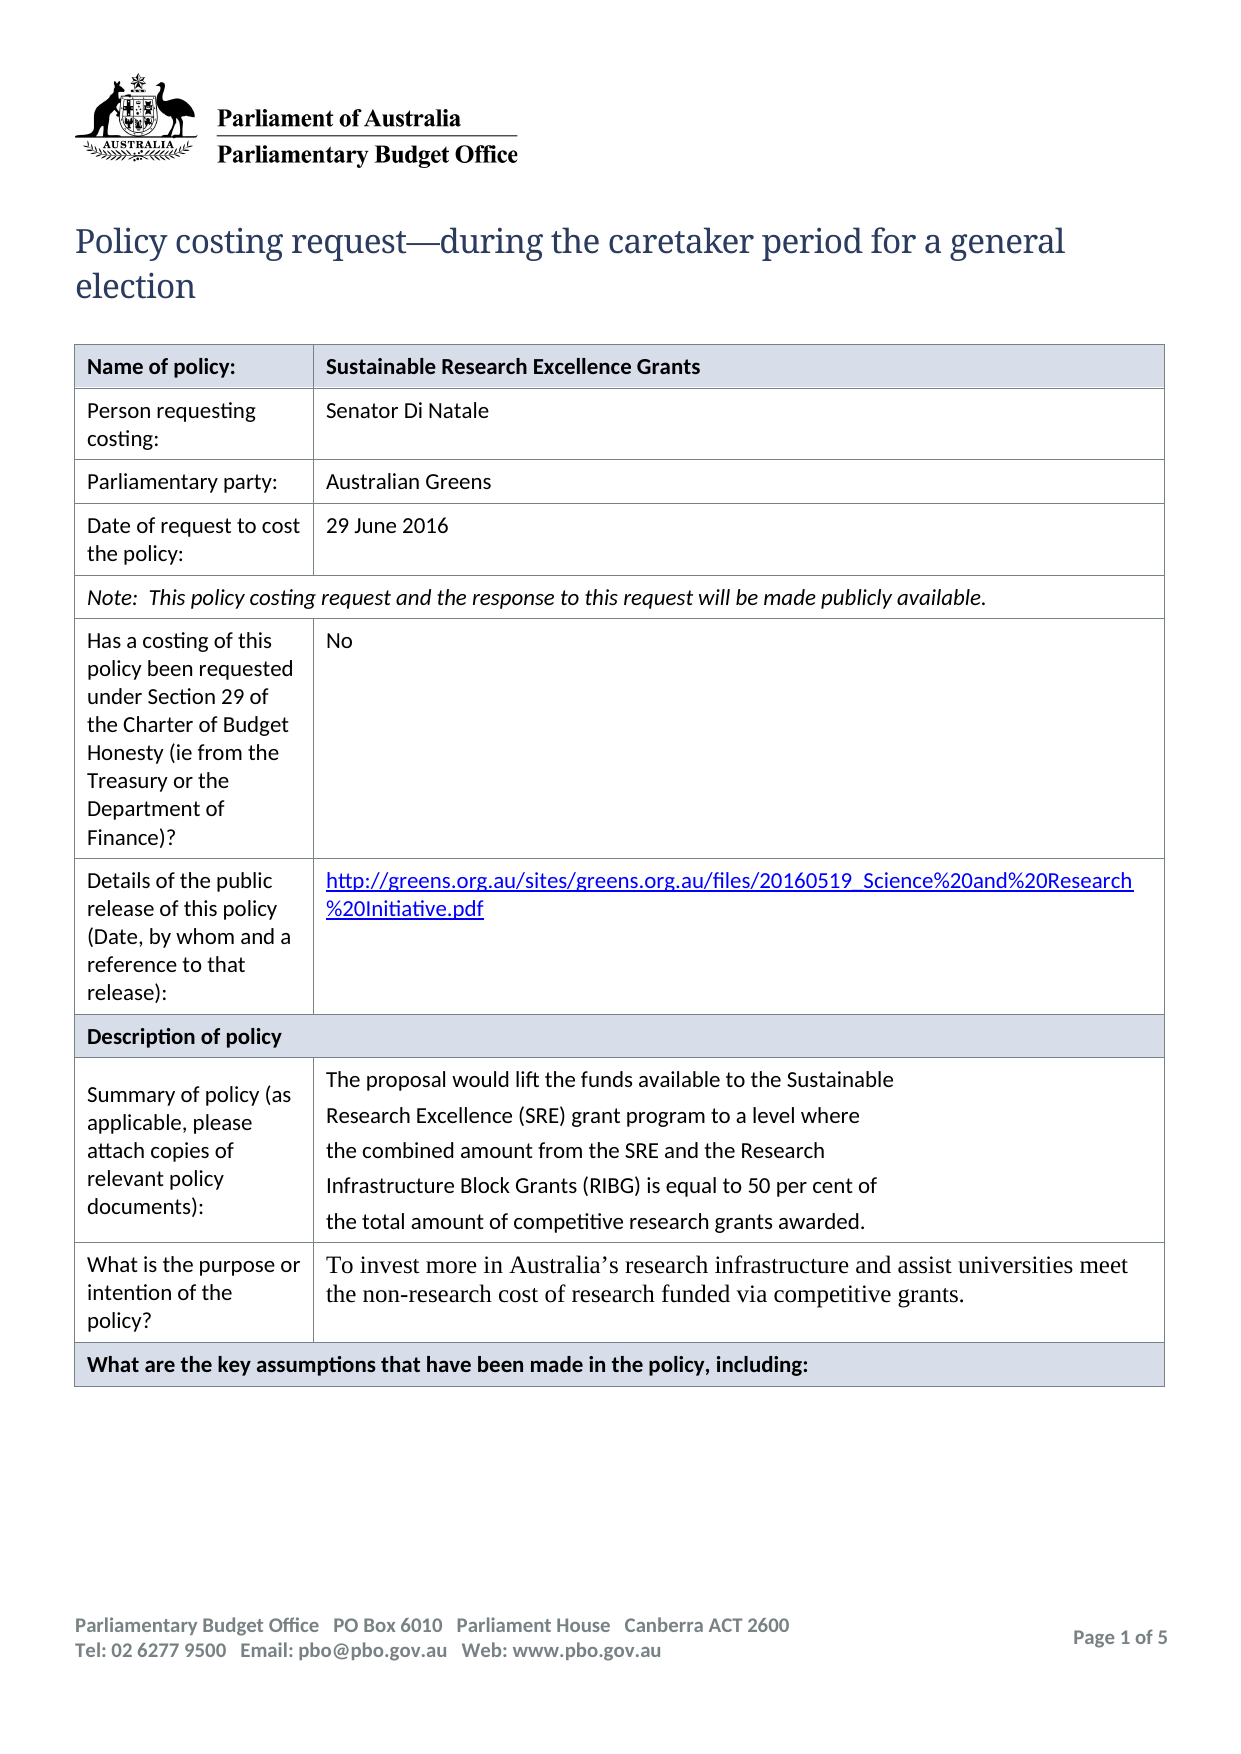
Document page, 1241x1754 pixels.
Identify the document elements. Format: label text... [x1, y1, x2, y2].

table_cell Australian Greens [314, 460, 1164, 503]
table_cell Parliamentary party: [75, 460, 313, 503]
table_header Name of policy: [75, 345, 313, 387]
table_header Sustainable Research Excellence Grants [314, 345, 1164, 387]
table_cell What is the purpose or intention of the policy? [75, 1243, 313, 1342]
table_cell Date of request to cost the policy: [75, 504, 313, 574]
table_cell 29 June 2016 [314, 504, 1164, 574]
subtitle Policy costing request—during the caretaker period for a general election [75, 218, 1165, 308]
table_cell The proposal would lift the funds available to the Sustainable Research Excellence (SRE) grant program to a level where the combined amount from the SRE and the Research Infrastructure Block Grants (RIBG) is equal to 50 per cent of the total amount of competitive research grants awarded. [314, 1058, 1164, 1242]
table_cell Has a costing of this policy been requested under Section 29 of the Charter of Budget Honesty (ie from the Treasury or the Department of Finance)? [75, 619, 313, 858]
table_cell To invest more in Australia’s research infrastructure and assist universities meet the non-research cost of research funded via competitive grants. [314, 1243, 1164, 1342]
table_cell Person requesting costing: [75, 389, 313, 459]
table_cell What are the key assumptions that have been made in the policy, including: [75, 1343, 1164, 1386]
table_cell No [314, 619, 1164, 858]
table_cell Details of the public release of this policy (Date, by whom and a reference to that release): [75, 859, 313, 1014]
table_cell Note: This policy costing request and the response to this request will be made publicly available. [75, 576, 1164, 618]
table_cell http://greens.org.au/sites/greens.org.au/files/20160519_Science%20and%20Research%20Initiative.pdf [314, 859, 1164, 1014]
picture [75, 73, 518, 168]
table_cell Description of policy [75, 1015, 1164, 1057]
table_cell Senator Di Natale [314, 389, 1164, 459]
table_cell Summary of policy (as applicable, please attach copies of relevant policy documents): [75, 1058, 313, 1242]
